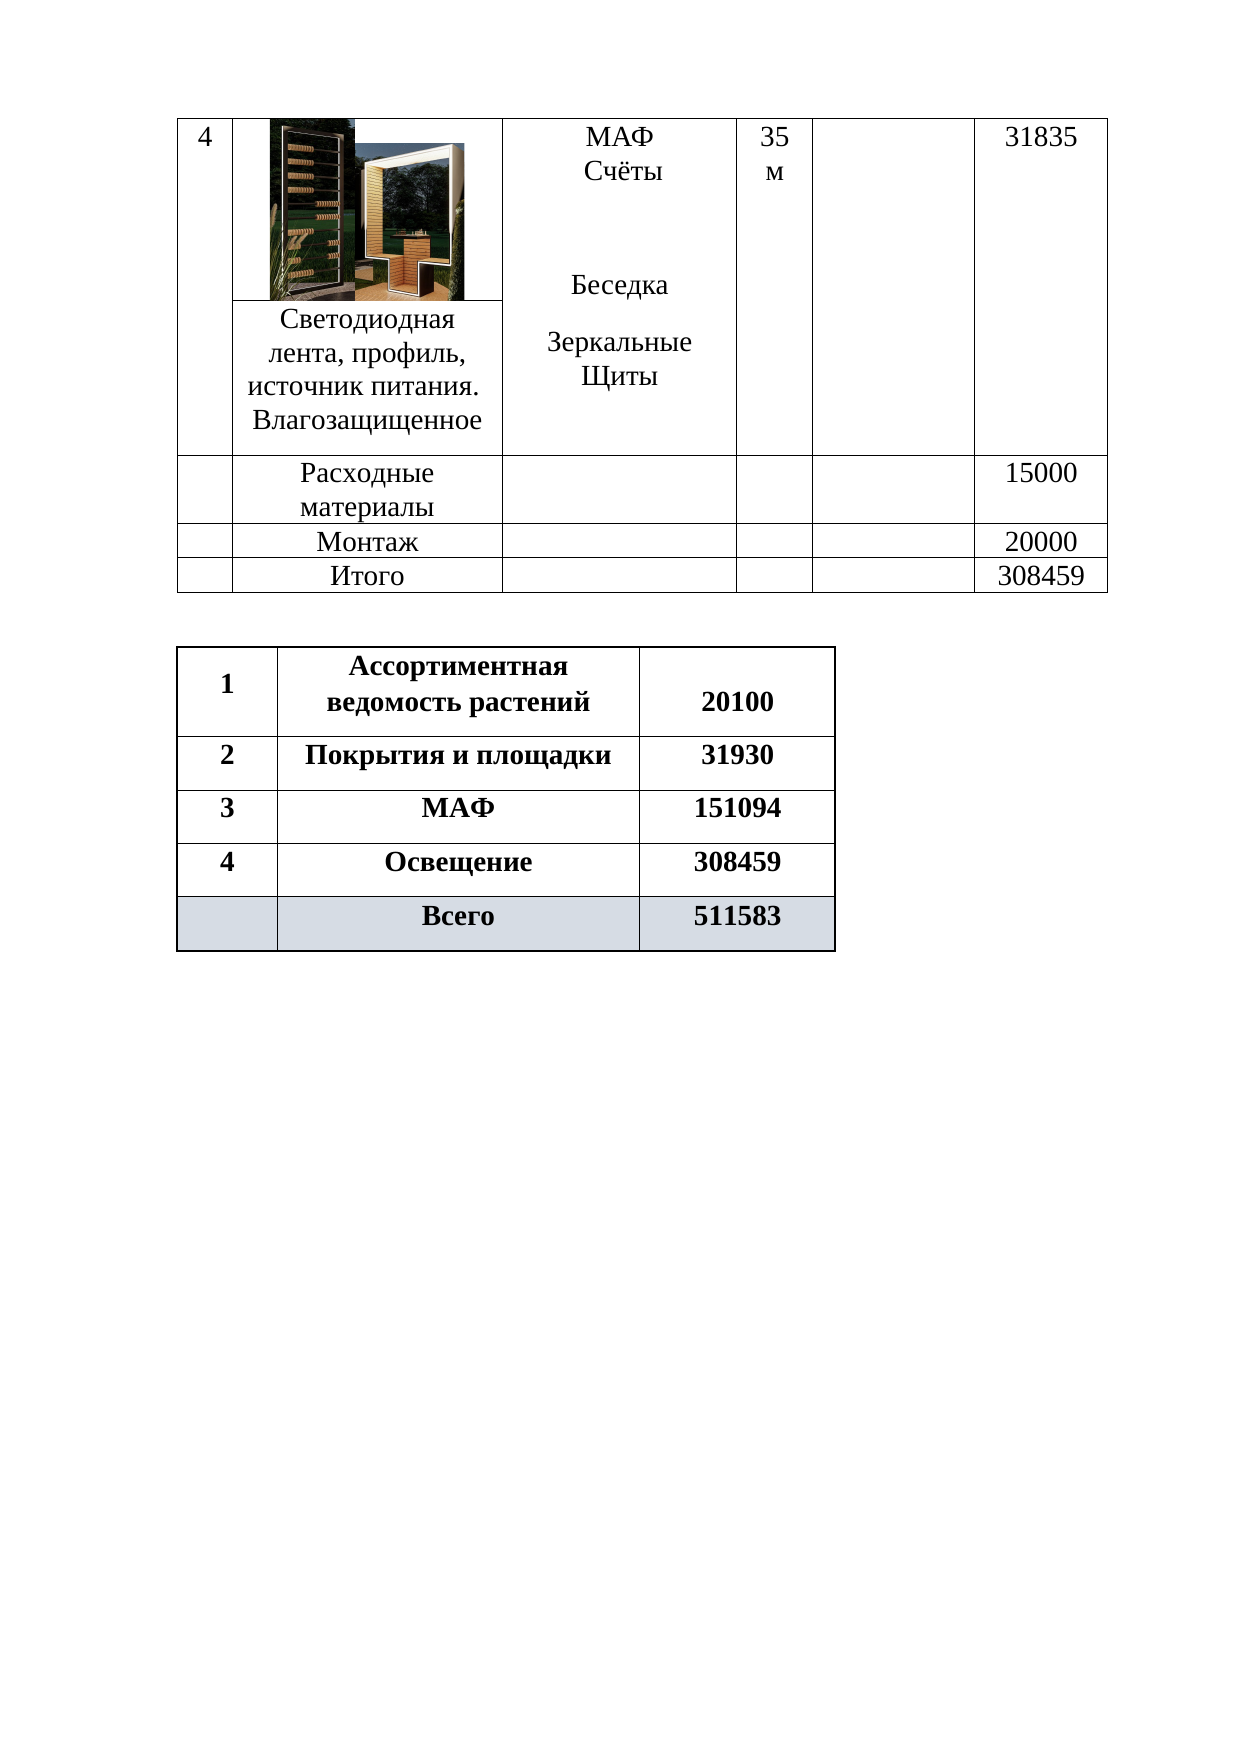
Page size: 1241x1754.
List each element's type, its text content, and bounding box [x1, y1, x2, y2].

picture [269, 119, 465, 301]
table_cell Всего [278, 897, 639, 950]
table_cell МАФ [278, 791, 639, 843]
table_cell 308459 [640, 844, 834, 896]
table_cell [813, 524, 974, 557]
table_cell [737, 456, 812, 523]
table_cell [178, 456, 232, 523]
table_header 20100 [640, 648, 834, 736]
table_cell 2 [178, 737, 277, 789]
table_cell Освещение [278, 844, 639, 896]
table_cell 31835 [975, 119, 1107, 454]
table_cell Итого [233, 558, 502, 592]
table_cell [737, 524, 812, 557]
table_cell [233, 119, 269, 300]
table_cell [503, 558, 736, 592]
table_header Ассортиментная ведомость растений [278, 648, 639, 736]
table_cell Покрытия и площадки [278, 737, 639, 789]
table_cell [503, 524, 736, 557]
table_cell 31930 [640, 737, 834, 789]
table_cell 3 [178, 791, 277, 843]
table_cell [813, 119, 974, 454]
table_cell Расходные материалы [233, 456, 502, 523]
table_cell 511583 [640, 897, 834, 950]
table_cell Светодиодная лента, профиль, источник питания. Влагозащищенное [233, 301, 502, 454]
table_cell [813, 558, 974, 592]
table_cell 151094 [640, 791, 834, 843]
table_cell [178, 524, 232, 557]
table_cell [355, 119, 502, 300]
table_cell [178, 897, 277, 950]
table_cell [737, 558, 812, 592]
table_cell 4 [178, 844, 277, 896]
table_cell 15000 [975, 456, 1107, 523]
table_cell Монтаж [233, 524, 502, 557]
table_cell 35 м [737, 119, 812, 454]
table_cell [503, 456, 736, 523]
table_cell 308459 [975, 558, 1107, 592]
table_cell [178, 558, 232, 592]
table_header 1 [178, 648, 277, 736]
table_cell 20000 [975, 524, 1107, 557]
table_cell МАФ Счёты Беседка Зеркальные Щиты [503, 119, 736, 454]
table_cell 4 [178, 119, 232, 454]
table_cell [813, 456, 974, 523]
